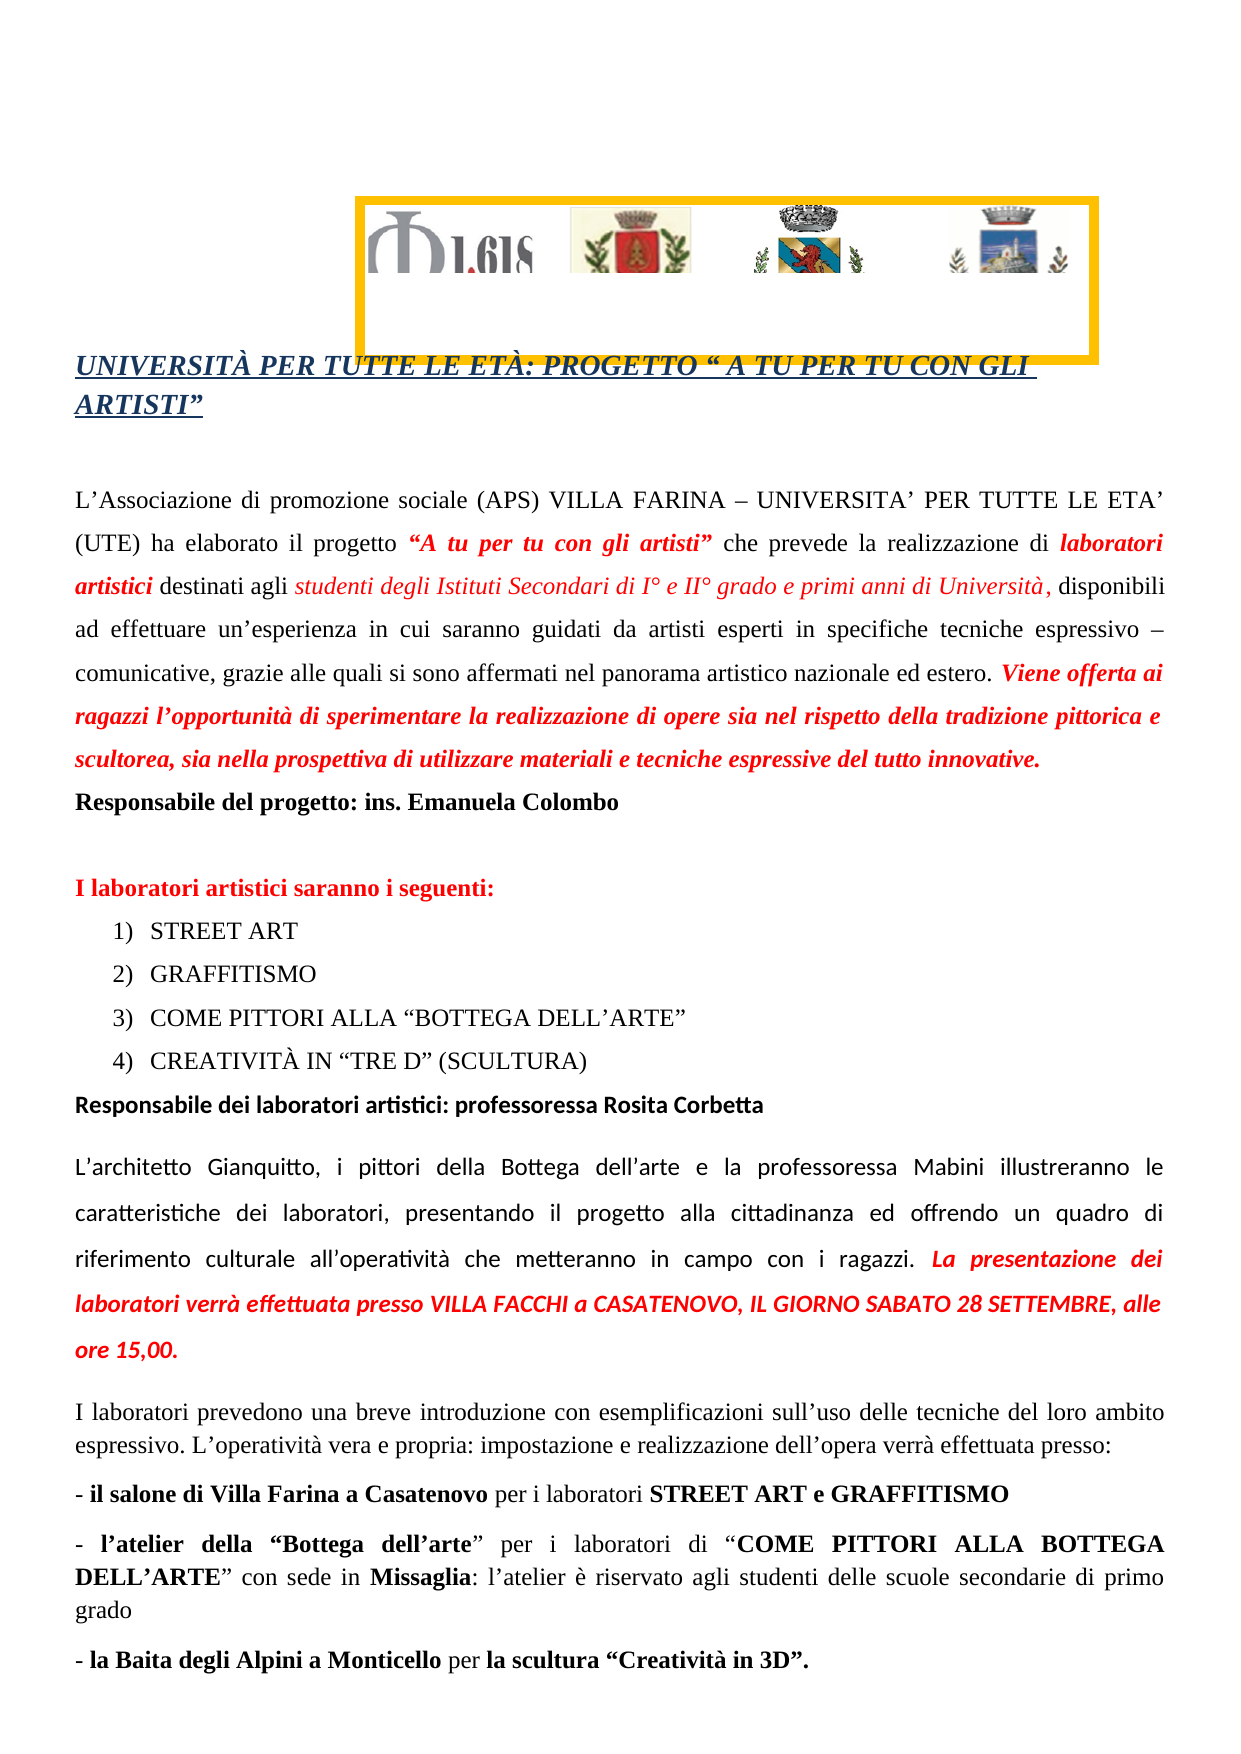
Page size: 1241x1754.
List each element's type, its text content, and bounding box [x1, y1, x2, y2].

list GRAFFITISMO [112, 959, 1165, 988]
text - il salone di Villa Farina a Casatenovo per i laboratori STREET ART e GRAFFITISMO [75, 1479, 1165, 1508]
text Responsabile del progetto: ins. Emanuela Colombo [75, 787, 1165, 816]
text L’architetto Gianquitto, i pittori della Bottega dell’arte e la professoressa Mabini illustreranno le caratteristiche dei laboratori, presentando il progetto alla cittadinanza ed offrendo un quadro di riferimento culturale all’operatività che metteranno in campo con i ragazzi. La presentazione dei laboratori verrà effettuata presso VILLA FACCHI a CASATENOVO, IL GIORNO SABATO 28 SETTEMBRE, alle ore 15,00. [75, 1151, 1165, 1365]
text I laboratori artistici saranno i seguenti: [75, 873, 1165, 902]
list STREET ART [112, 916, 1165, 945]
text - l’atelier della “Bottega dell’arte” per i laboratori di “COME PITTORI ALLA BOTTEGA DELL’ARTE” con sede in Missaglia: l’atelier è riservato agli studenti delle scuole secondarie di primo grado [75, 1529, 1165, 1624]
text UNIVERSITÀ PER TUTTE LE ETÀ: PROGETTO “ A TU PER TU CON GLI ARTISTI” [75, 348, 1165, 420]
text I laboratori prevedono una breve introduzione con esemplificazioni sull’uso delle tecniche del loro ambito espressivo. L’operatività vera e propria: impostazione e realizzazione dell’opera verrà effettuata presso: [75, 1397, 1165, 1458]
list CREATIVITÀ IN “TRE D” (SCULTURA) [112, 1046, 1165, 1074]
text - la Baita degli Alpini a Monticello per la scultura “Creatività in 3D”. [75, 1645, 1165, 1673]
text L’Associazione di promozione sociale (APS) VILLA FARINA – UNIVERSITA’ PER TUTTE LE ETA’ (UTE) ha elaborato il progetto “A tu per tu con gli artisti” che prevede la realizzazione di laboratori artistici destinati agli studenti degli Istituti Secondari di I° e II° grado e primi anni di Università, disponibili ad effettuare un’esperienza in cui saranno guidati da artisti esperti in specifiche tecniche espressivo – comunicative, grazie alle quali si sono affermati nel panorama artistico nazionale ed estero. Viene offerta ai ragazzi l’opportunità di sperimentare la realizzazione di opere sia nel rispetto della tradizione pittorica e scultorea, sia nella prospettiva di utilizzare materiali e tecniche espressive del tutto innovative. [75, 485, 1165, 773]
list COME PITTORI ALLA “BOTTEGA DELL’ARTE” [112, 1003, 1165, 1031]
text Responsabile dei laboratori artistici: professoressa Rosita Corbetta [75, 1089, 1165, 1119]
